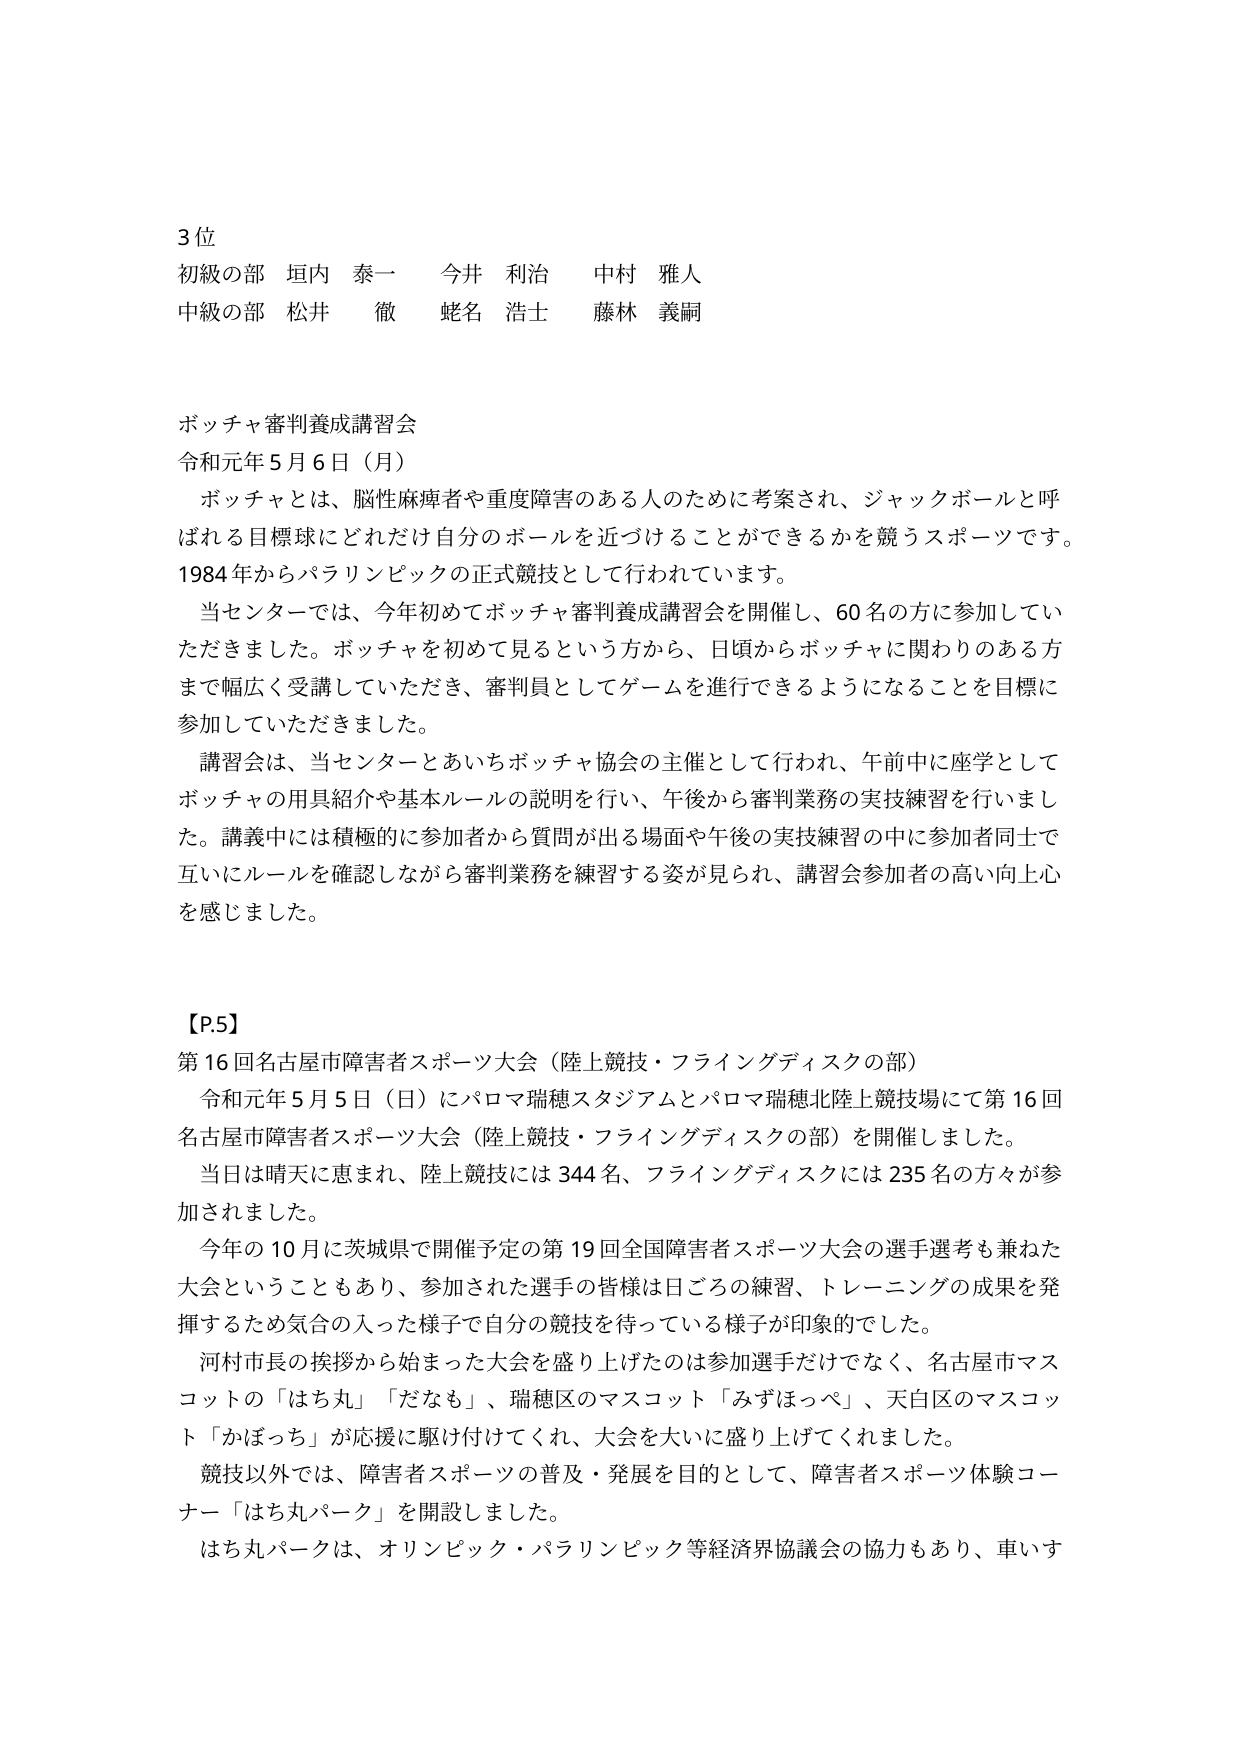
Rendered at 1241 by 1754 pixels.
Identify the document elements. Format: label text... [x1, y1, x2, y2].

text 第16回名古屋市障害者スポーツ大会（陸上競技・フライングディスクの部） [177, 1042, 1063, 1079]
text 令和元年5月6日（月） ボッチャとは、脳性麻痺者や重度障害のある人のために考案され、ジャックボールと呼ばれる目標球にどれだけ自分のボールを近づけることができるかを競うスポーツです。1984年からパラリンピックの正式競技として行われています。 当センターでは、今年初めてボッチャ審判養成講習会を開催し、60名の方に参加していただきました。ボッチャを初めて見るという方から、日頃からボッチャに関わりのある方まで幅広く受講していただき、審判員としてゲームを進行できるようになることを目標に参加していただきました。 講習会は、当センターとあいちボッチャ協会の主催として行われ、午前中に座学としてボッチャの用具紹介や基本ルールの説明を行い、午後から審判業務の実技練習を行いました。講義中には積極的に参加者から質問が出る場面や午後の実技練習の中に参加者同士で互いにルールを確認しながら審判業務を練習する姿が見られ、講習会参加者の高い向上心を感じました。 【P.5】 [177, 442, 1063, 1042]
text 3位 初級の部 垣内 泰一 今井 利治 中村 雅人 中級の部 松井 徹 蛯名 浩士 藤林 義嗣 [177, 217, 1063, 329]
text ボッチャ審判養成講習会 [177, 404, 1063, 442]
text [177, 1079, 1063, 1567]
